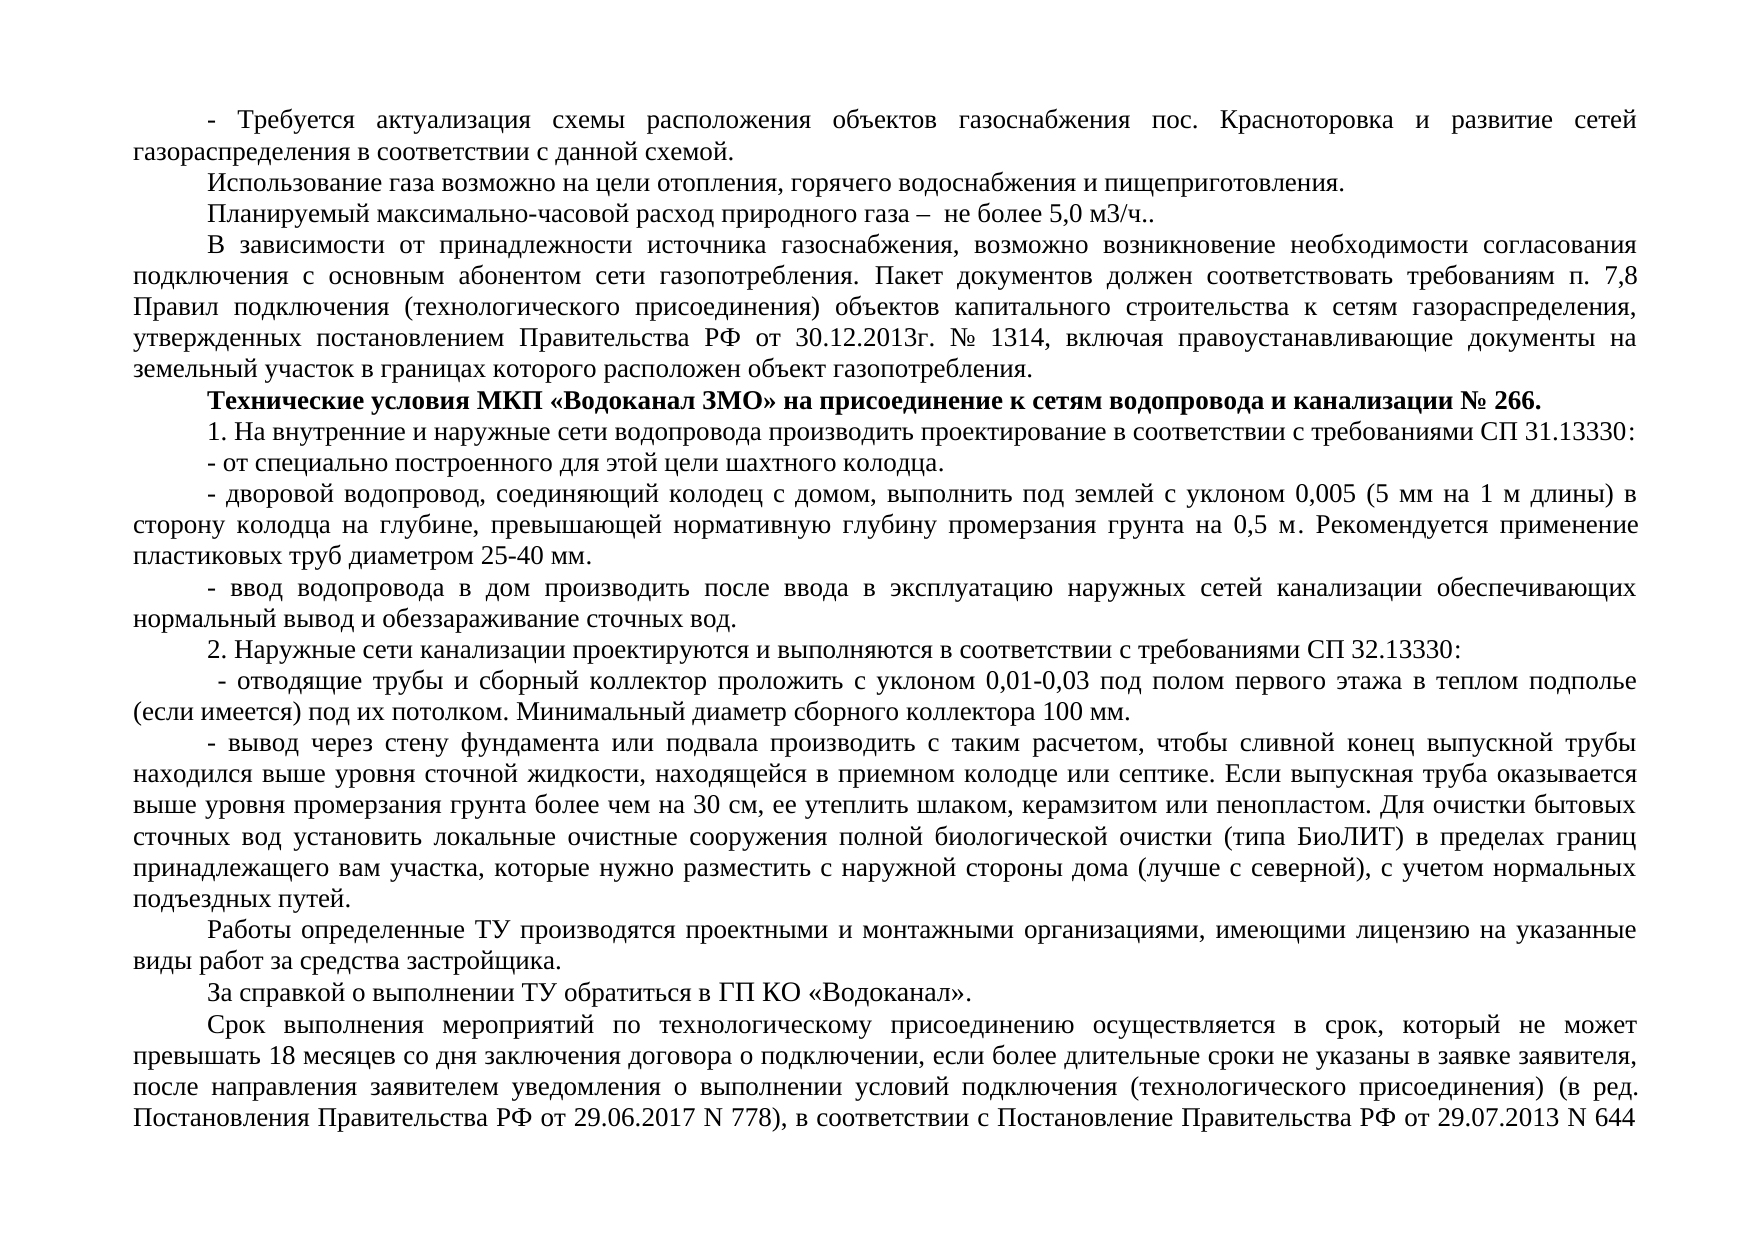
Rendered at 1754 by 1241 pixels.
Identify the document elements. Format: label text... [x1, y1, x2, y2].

text В зависимости от принадлежности источника газоснабжения, возможно возникновение необходимости согласования подключения с основным абонентом сети газопотребления. Пакет документов должен соответствовать требованиям п. 7,8 Правил подключения (технологического присоединения) объектов капитального строительства к сетям газораспределения, утвержденных постановлением Правительства РФ от 30.12.2013г. № 1314, включая правоустанавливающие документы на земельный участок в границах которого расположен объект газопотребления. [133, 228, 1639, 384]
text За справкой о выполнении ТУ обратиться в ГП КО «Водоканал». [133, 976, 1639, 1008]
text - вывод через стену фундамента или подвала производить с таким расчетом, чтобы сливной конец выпускной трубы находился выше уровня сточной жидкости, находящейся в приемном колодце или септике. Если выпускная труба оказывается выше уровня промерзания грунта более чем на 30 см, ее утеплить шлаком, керамзитом или пенопластом. Для очистки бытовых сточных вод установить локальные очистные сооружения полной биологической очистки (типа БиоЛИТ) в пределах границ принадлежащего вам участка, которые нужно разместить с наружной стороны дома (лучше с северной), с учетом нормальных подъездных путей. [133, 726, 1639, 913]
text - дворовой водопровод, соединяющий колодец с домом, выполнить под землей с уклоном 0,005 (5 мм на 1 м длины) в сторону колодца на глубине, превышающей нормативную глубину промерзания грунта на 0,5 м. Рекомендуется применение пластиковых труб диаметром 25-40 мм. [133, 477, 1639, 571]
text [133, 1008, 1639, 1132]
text - от специально построенного для этой цели шахтного колодца. [133, 446, 1639, 477]
text Использование газа возможно на цели отопления, горячего водоснабжения и пищеприготовления. [133, 166, 1639, 197]
text 2. Наружные сети канализации проектируются и выполняются в соответствии с требованиями СП 32.13330: [133, 633, 1639, 664]
text Планируемый максимально-часовой расход природного газа – не более 5,0 м3/ч.. [133, 197, 1639, 228]
text - Требуется актуализация схемы расположения объектов газоснабжения пос. Красноторовка и развитие сетей газораспределения в соответствии с данной схемой. [133, 103, 1639, 166]
text - ввод водопровода в дом производить после ввода в эксплуатацию наружных сетей канализации обеспечивающих нормальный вывод и обеззараживание сточных вод. [133, 571, 1639, 633]
text 1. На внутренние и наружные сети водопровода производить проектирование в соответствии с требованиями СП 31.13330: [133, 415, 1639, 446]
text - отводящие трубы и сборный коллектор проложить с уклоном 0,01-0,03 под полом первого этажа в теплом подполье (если имеется) под их потолком. Минимальный диаметр сборного коллектора 100 мм. [133, 664, 1639, 726]
text Работы определенные ТУ производятся проектными и монтажными организациями, имеющими лицензию на указанные виды работ за средства застройщика. [133, 913, 1639, 976]
text Технические условия МКП «Водоканал ЗМО» на присоединение к сетям водопровода и канализации № 266. [133, 384, 1639, 415]
